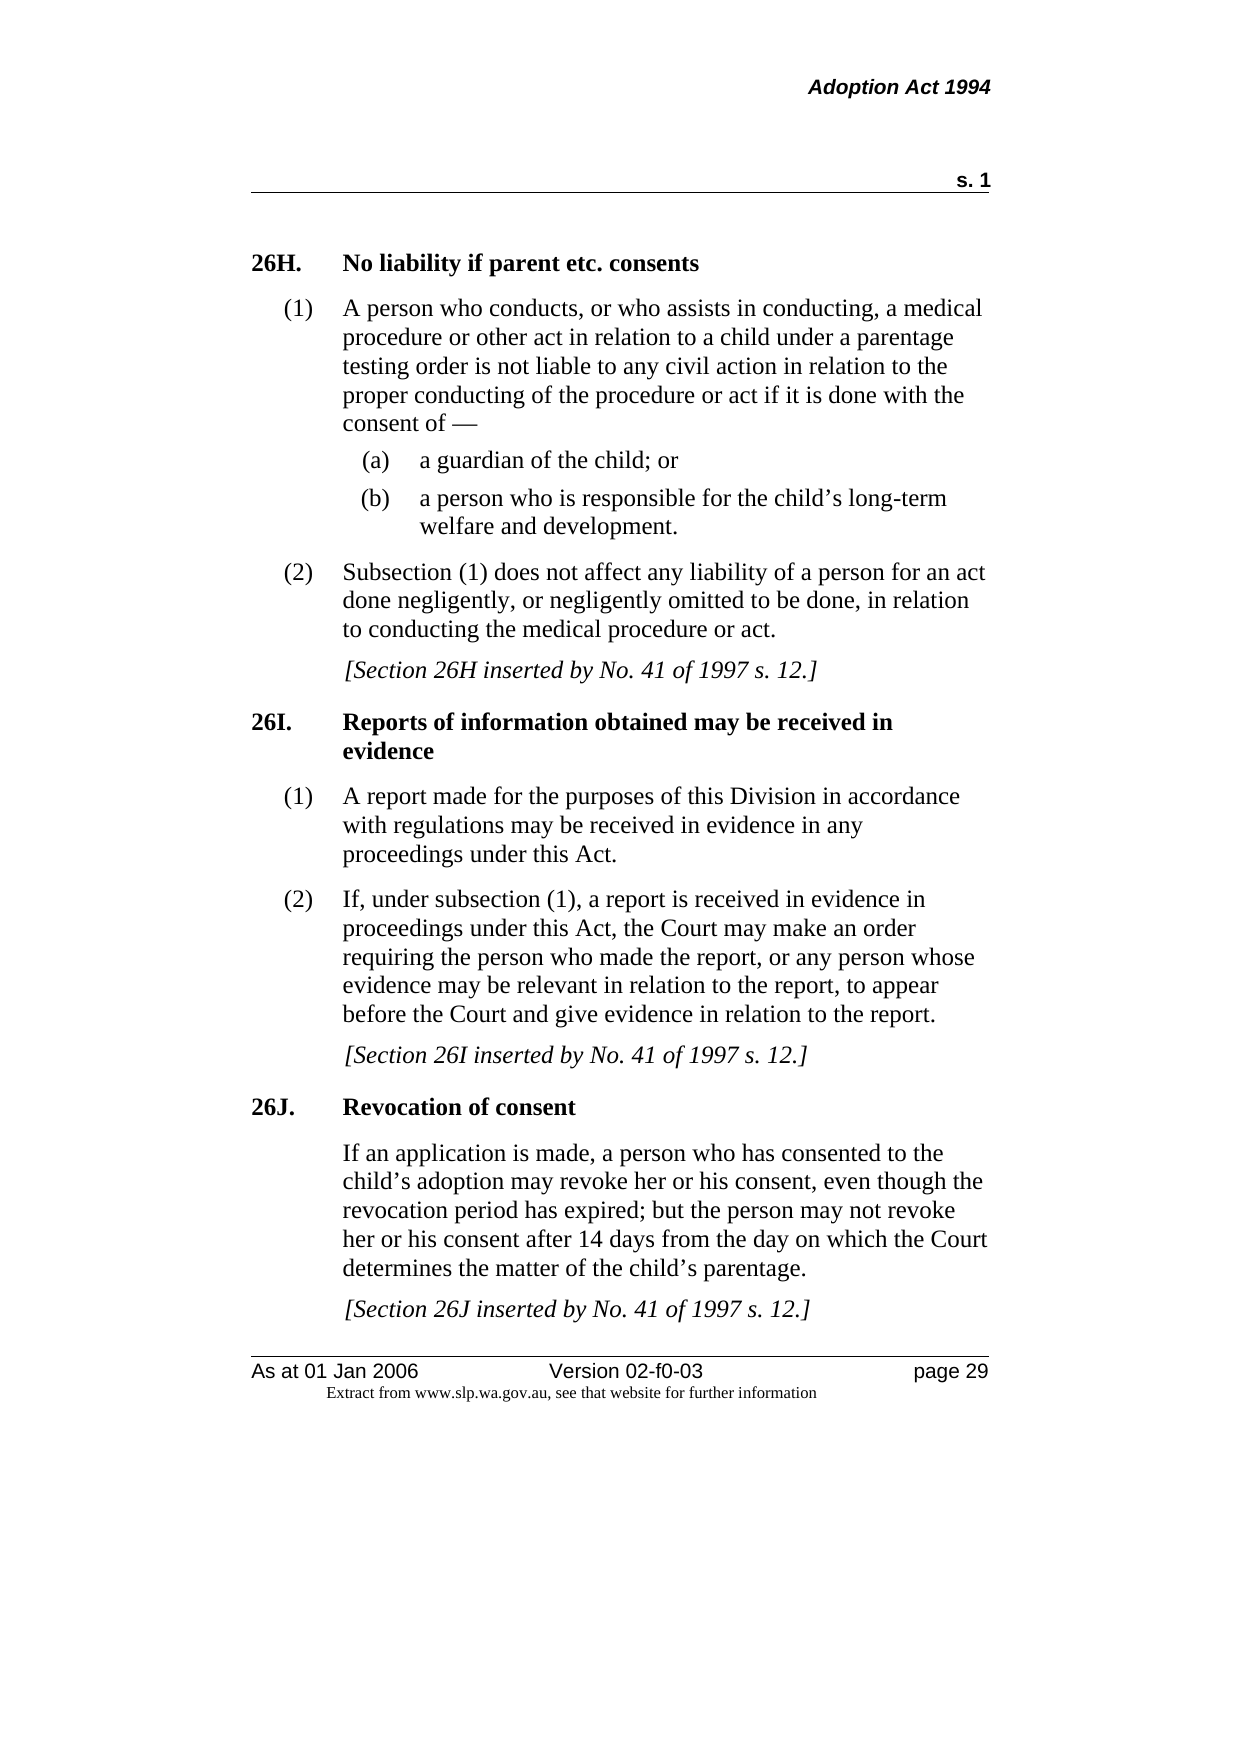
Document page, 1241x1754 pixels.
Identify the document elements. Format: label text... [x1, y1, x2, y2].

text (a) a guardian of the child; or [251, 446, 989, 474]
text [Section 26I inserted by No. 41 of 1997 s. 12.] [251, 1041, 989, 1069]
subtitle 26J. Revocation of consent [251, 1092, 989, 1121]
subtitle 26I. Reports of information obtained may be received in evidence [251, 707, 989, 765]
text (1) A report made for the purposes of this Division in accordance with regulations may be received in evidence in any proceedings under this Act. [251, 781, 989, 868]
text (2) If, under subsection (1), a report is received in evidence in proceedings under this Act, the Court may make an order requiring the person who made the report, or any person whose evidence may be relevant in relation to the report, to appear before the Court and give evidence in relation to the report. [251, 884, 989, 1028]
text (2) Subsection (1) does not affect any liability of a person for an act done negligently, or negligently omitted to be done, in relation to conducting the medical procedure or act. [251, 557, 989, 643]
text [Section 26H inserted by No. 41 of 1997 s. 12.] [251, 656, 989, 684]
text (1) A person who conducts, or who assists in conducting, a medical procedure or other act in relation to a child under a parentage testing order is not liable to any civil action in relation to the proper conducting of the procedure or act if it is done with the consent of — [251, 293, 989, 437]
text If an application is made, a person who has consented to the child’s adoption may revoke her or his consent, even though the revocation period has expired; but the person may not revoke her or his consent after 14 days from the day on which the Court determines the matter of the child’s parentage. [251, 1138, 989, 1281]
text (b) a person who is responsible for the child’s long-term welfare and development. [251, 483, 989, 540]
subtitle 26H. No liability if parent etc. consents [251, 248, 989, 277]
text [Section 26J inserted by No. 41 of 1997 s. 12.] [251, 1294, 989, 1323]
